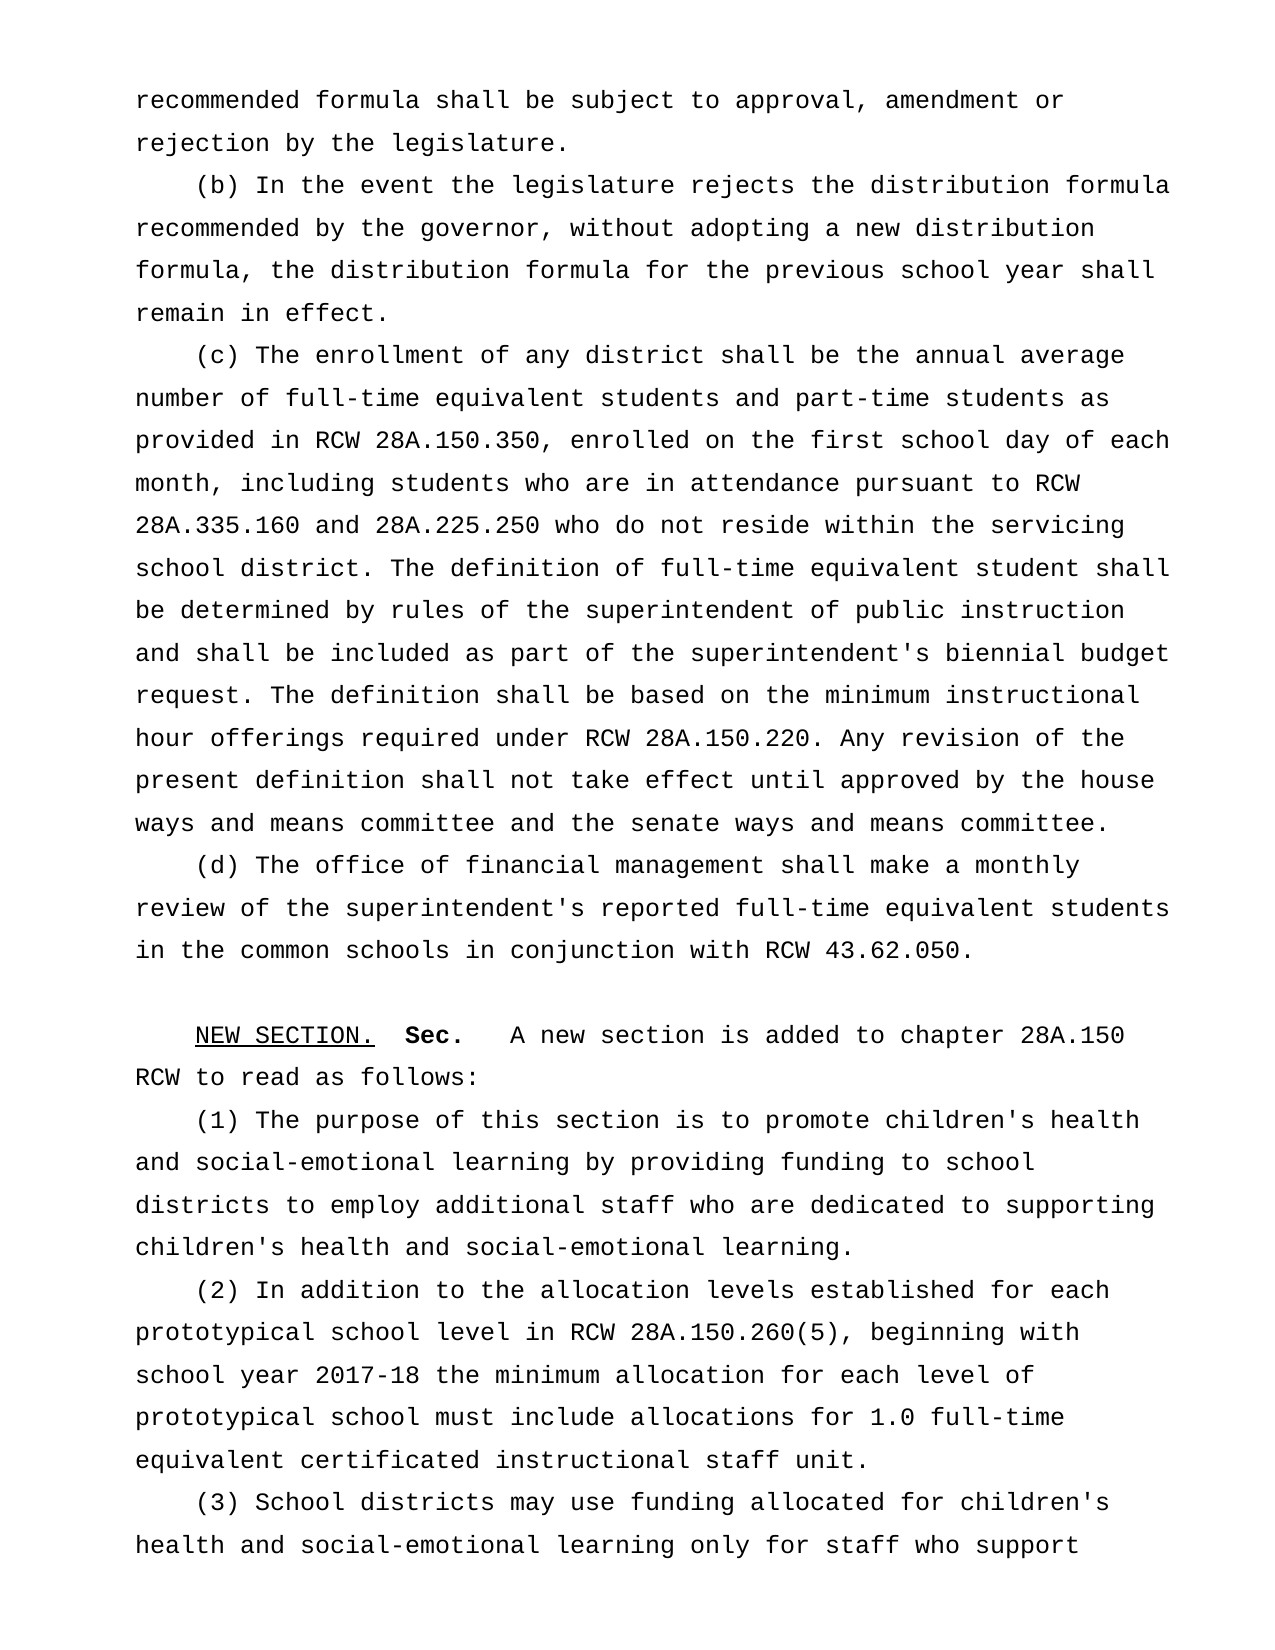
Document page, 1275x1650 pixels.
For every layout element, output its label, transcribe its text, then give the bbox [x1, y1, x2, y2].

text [135, 1477, 1170, 1562]
text NEW SECTION. Sec. A new section is added to chapter 28A.150 RCW to read as follows: [135, 1009, 1170, 1094]
text (1) The purpose of this section is to promote children's health and social-emotional learning by providing funding to school districts to employ additional staff who are dedicated to supporting children's health and social-emotional learning. [135, 1094, 1170, 1264]
text (b) In the event the legislature rejects the distribution formula recommended by the governor, without adopting a new distribution formula, the distribution formula for the previous school year shall remain in effect. [135, 160, 1170, 330]
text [135, 75, 1170, 160]
text (c) The enrollment of any district shall be the annual average number of full-time equivalent students and part-time students as provided in RCW 28A.150.350, enrolled on the first school day of each month, including students who are in attendance pursuant to RCW 28A.335.160 and 28A.225.250 who do not reside within the servicing school district. The definition of full-time equivalent student shall be determined by rules of the superintendent of public instruction and shall be included as part of the superintendent's biennial budget request. The definition shall be based on the minimum instructional hour offerings required under RCW 28A.150.220. Any revision of the present definition shall not take effect until approved by the house ways and means committee and the senate ways and means committee. [135, 330, 1170, 840]
text (d) The office of financial management shall make a monthly review of the superintendent's reported full-time equivalent students in the common schools in conjunction with RCW 43.62.050. [135, 840, 1170, 967]
text (2) In addition to the allocation levels established for each prototypical school level in RCW 28A.150.260(5), beginning with school year 2017-18 the minimum allocation for each level of prototypical school must include allocations for 1.0 full-time equivalent certificated instructional staff unit. [135, 1264, 1170, 1477]
